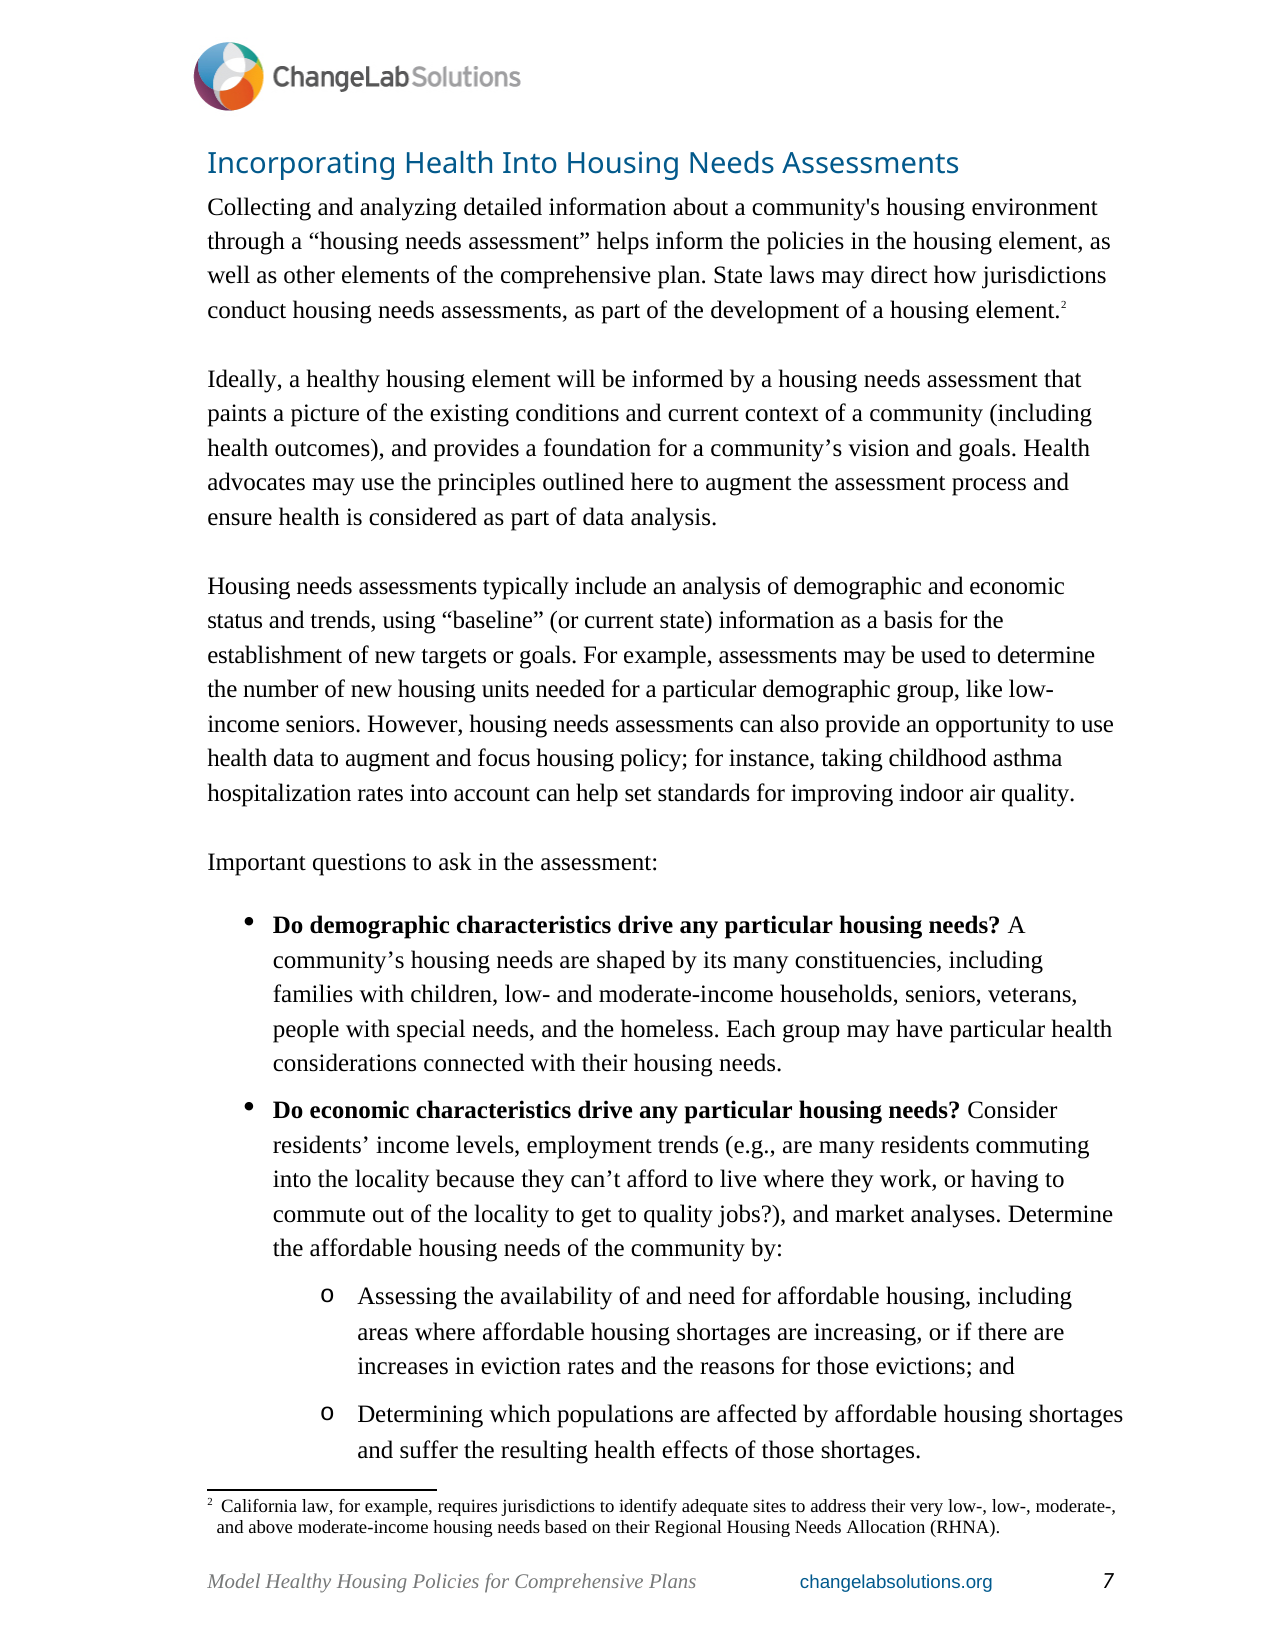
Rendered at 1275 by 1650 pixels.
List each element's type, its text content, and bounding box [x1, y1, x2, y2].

text Important questions to ask in the assessment: [207, 847, 1125, 875]
subtitle Incorporating Health Into Housing Needs Assessments [207, 150, 1125, 179]
text Ideally, a healthy housing element will be informed by a housing needs assessment that paints a picture of the existing conditions and current context of a community (including health outcomes), and provides a foundation for a community’s vision and goals. Health advocates may use the principles outlined here to augment the assessment process and ensure health is considered as part of data analysis. [207, 364, 1125, 531]
text Do economic characteristics drive any particular housing needs? Consider residents’ income levels, employment trends (e.g., are many residents commuting into the locality because they can’t afford to live where they work, or having to commute out of the locality to get to quality jobs?), and market analyses. Determine the affordable housing needs of the community by: [244, 1095, 1125, 1262]
text Do demographic characteristics drive any particular housing needs? A community’s housing needs are shaped by its many constituencies, including families with children, low- and moderate-income households, seniors, veterans, people with special needs, and the homeless. Each group may have particular health considerations connected with their housing needs. [244, 910, 1125, 1077]
text Housing needs assessments typically include an analysis of demographic and economic status and trends, using “baseline” (or current state) information as a basis for the establishment of new targets or goals. For example, assessments may be used to determine the number of new housing units needed for a particular demographic group, like low-income seniors. However, housing needs assessments can also provide an opportunity to use health data to augment and focus housing policy; for instance, taking childhood asthma hospitalization rates into account can help set standards for improving indoor air quality. [207, 571, 1125, 806]
text Collecting and analyzing detailed information about a community's housing environment through a “housing needs assessment” helps inform the policies in the housing element, as well as other elements of the comprehensive plan. State laws may direct how jurisdictions conduct housing needs assessments, as part of the development of a housing element. [207, 192, 1125, 324]
list Assessing the availability of and need for affordable housing, including areas where affordable housing shortages are increasing, or if there are increases in eviction rates and the reasons for those evictions; and [319, 1280, 1125, 1380]
list Determining which populations are affected by affordable housing shortages and suffer the resulting health effects of those shortages. [319, 1398, 1125, 1463]
picture [183, 37, 532, 124]
